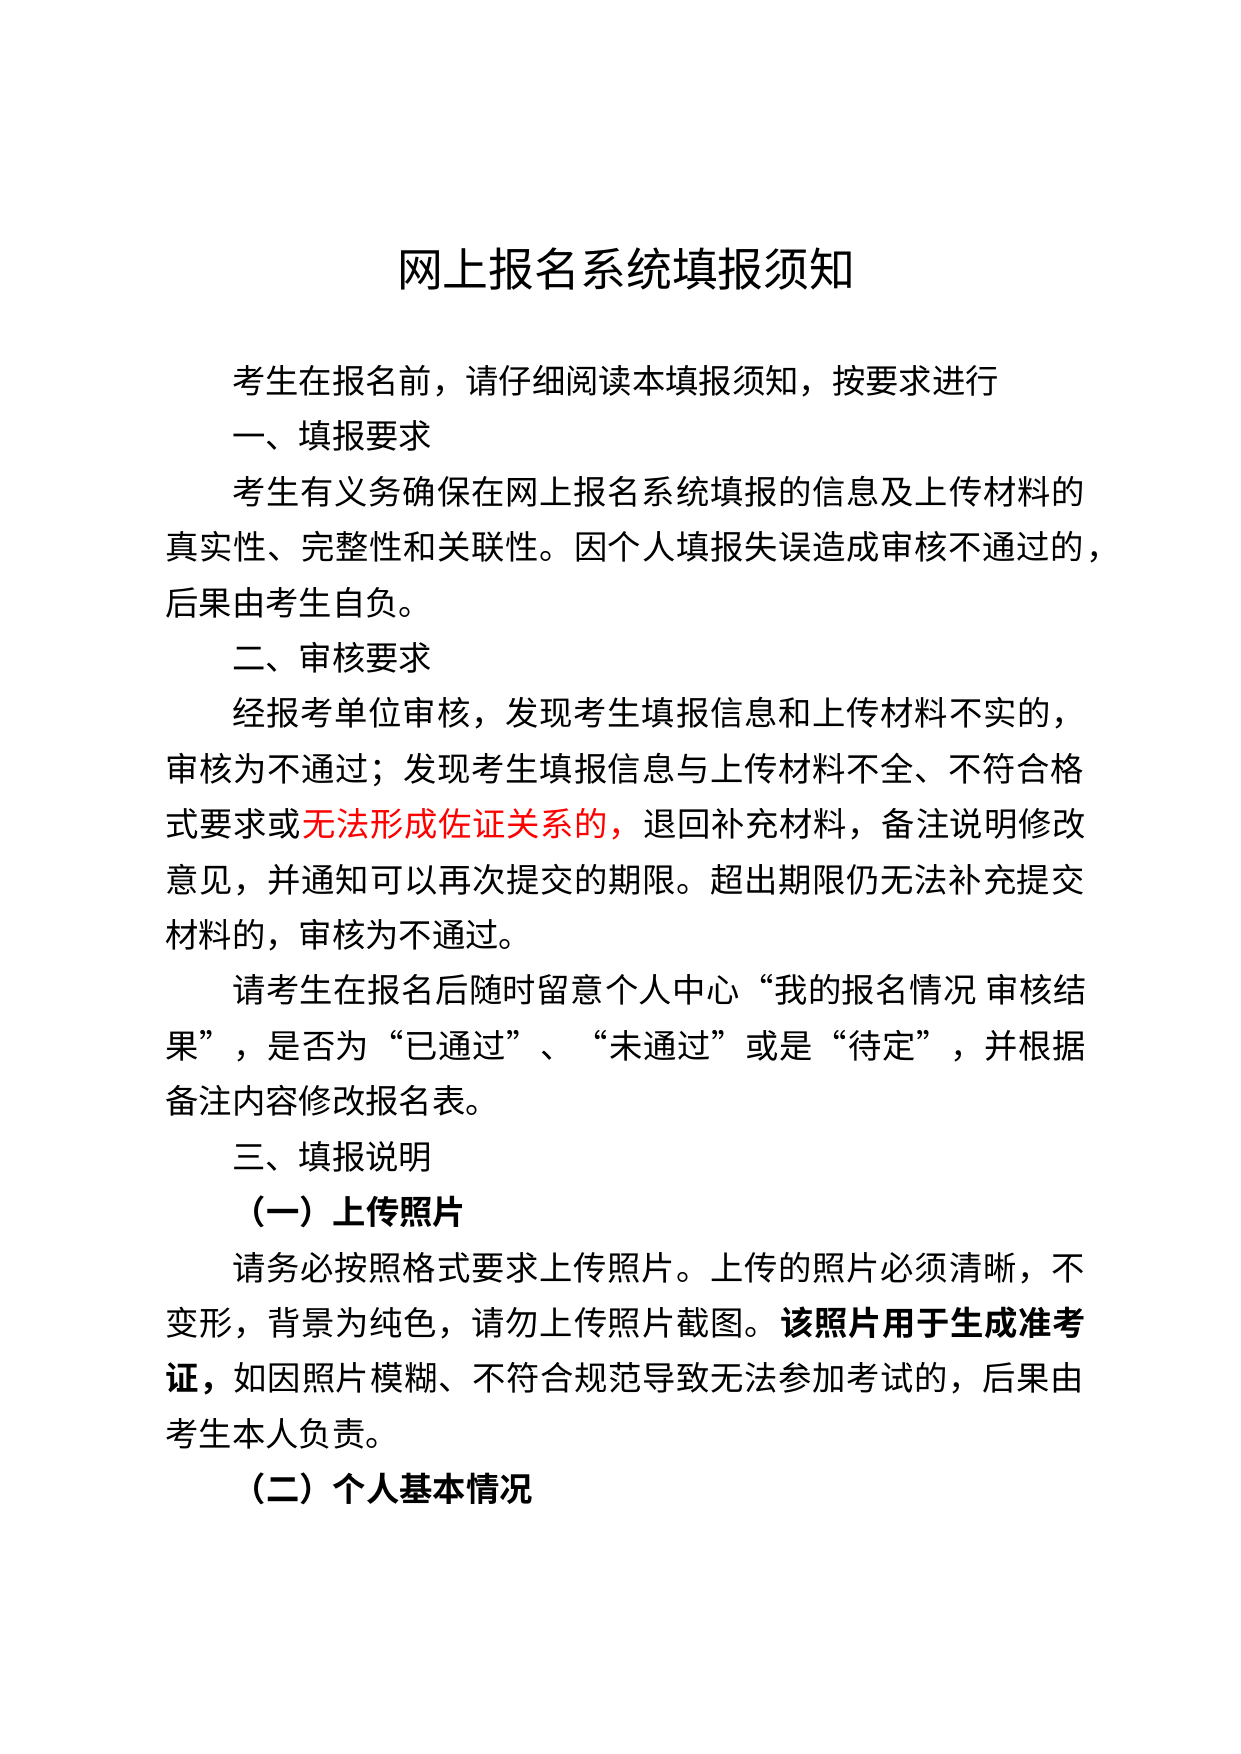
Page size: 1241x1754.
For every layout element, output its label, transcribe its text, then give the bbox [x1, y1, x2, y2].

text （一）上传照片 [165, 1186, 1087, 1234]
text 三、填报说明 [165, 1131, 1087, 1179]
list 请务必按照格式要求上传照片。上传的照片必须清晰，不变形，背景为纯色，请勿上传照片截图。该照片用于生成准考证，如因照片模糊、不符合规范导致无法参加考试的，后果由考生本人负责。 [165, 1241, 1087, 1456]
list 请考生在报名后随时留意个人中心“我的报名情况 审核结果”，是否为“已通过”、“未通过”或是“待定”，并根据备注内容修改报名表。 [165, 964, 1087, 1123]
list 考生有义务确保在网上报名系统填报的信息及上传材料的真实性、完整性和关联性。因个人填报失误造成审核不通过的，后果由考生自负。 [165, 466, 1087, 624]
text 一、填报要求 [165, 410, 1087, 458]
list 经报考单位审核，发现考生填报信息和上传材料不实的，审核为不通过；发现考生填报信息与上传材料不全、不符合格式要求或无法形成佐证关系的，退回补充材料，备注说明修改意见，并通知可以再次提交的期限。超出期限仍无法补充提交材料的，审核为不通过。 [165, 687, 1087, 957]
list 考生在报名前，请仔细阅读本填报须知，按要求进行 [165, 355, 1087, 403]
text 二、审核要求 [165, 632, 1087, 680]
text 网上报名系统填报须知 [165, 233, 1087, 299]
list （二）个人基本情况 [165, 1463, 1087, 1511]
